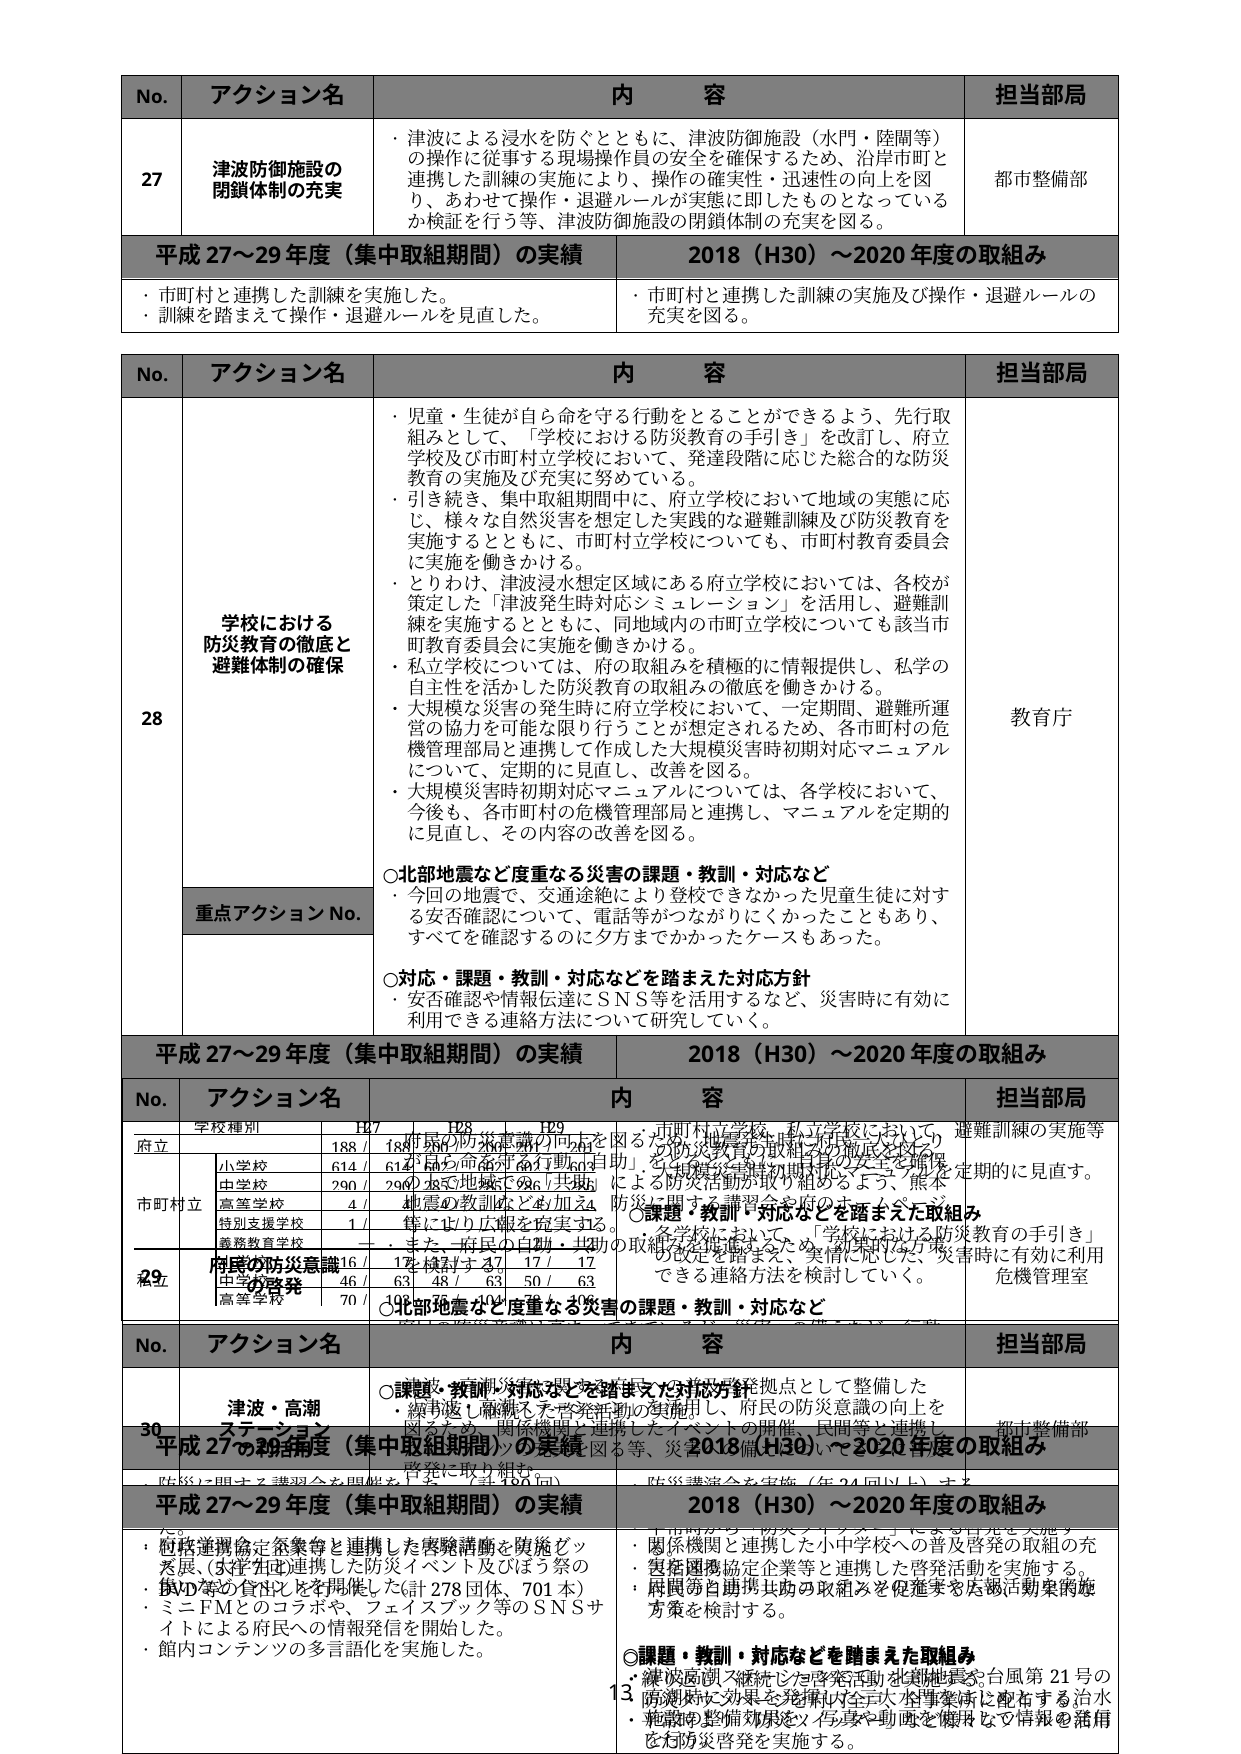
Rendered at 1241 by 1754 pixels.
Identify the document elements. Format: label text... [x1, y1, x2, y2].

table_cell 都市整備部 [965, 119, 1118, 235]
table_header No. [123, 1079, 179, 1121]
table_header アクション名 [180, 1079, 369, 1121]
table_header 担当部局 [966, 1079, 1118, 1121]
table_header 内 容 [370, 1325, 965, 1367]
table_cell 平成27～29年度（集中取組期間）の実績 [122, 1036, 616, 1078]
table_cell 津波・高潮災害に関する府民への普及啓発拠点として整備した「津波・高潮ステーション」を活用し、府民の防災意識の向上を図るため、関係機関と連携したイベントの開催、民間等と連携したコンテンツの充実を図る等、災害への備えについてさらに普及啓発に取り組む。 [370, 1368, 965, 1485]
table_cell 平成27～29年度（集中取組期間）の実績 [122, 236, 616, 278]
table_cell 平成27～29年度（集中取組期間）の実績 [123, 1486, 616, 1528]
table_cell 28 [122, 398, 182, 1034]
table_header 内 容 [374, 355, 965, 397]
table_header No. [122, 355, 182, 397]
table_cell [183, 935, 373, 1034]
table_cell 関係機関と連携した小中学校への普及啓発の取組の充実を図る。 民間等と連携したコンテンツの充実や広報活動を実施する。 ○課題・教訓・対応などを踏まえた取組み ・津波高潮ステーションにて、北部地震や台風第21号の高潮時に効果を発揮した三大水門をはじめとする治水施設の整備効果を、写真や動画を使用して情報の発信を行う。 [617, 1530, 1118, 1753]
table_cell 2018（H30）～2020年度の取組み [617, 1486, 1118, 1528]
table_header 内 容 [370, 1079, 965, 1121]
table_cell 教育庁 [966, 398, 1118, 1034]
table_header No. [122, 76, 181, 118]
table_cell 児童・生徒が自ら命を守る行動をとることができるよう、先行取組みとして、「学校における防災教育の手引き」を改訂し、府立学校及び市町村立学校において、発達段階に応じた総合的な防災教育の実施及び充実に努めている。 引き続き、集中取組期間中に、府立学校において地域の実態に応じ、様々な自然災害を想定した実践的な避難訓練及び防災教育を実施するとともに、市町村立学校についても、市町村教育委員会に実施を働きかける。 とりわけ、津波浸水想定区域にある府立学校においては、各校が策定した「津波発生時対応シミュレーション」を活用し、避難訓練を実施するとともに、同地域内の市町立学校についても該当市町教育委員会に実施を働きかける。 私立学校については、府の取組みを積極的に情報提供し、私学の自主性を活かした防災教育の取組みの徹底を働きかける。 大規模な災害の発生時に府立学校において、一定期間、避難所運営の協力を可能な限り行うことが想定されるため、各市町村の危機管理部局と連携して作成した大規模災害時初期対応マニュアルについて、定期的に見直し、改善を図る。 大規模災害時初期対応マニュアルについては、各学校において、今後も、各市町村の危機管理部局と連携し、マニュアルを定期的に見直し、その内容の改善を図る。 ○北部地震など度重なる災害の課題・教訓・対応など 今回の地震で、交通途絶により登校できなかった児童生徒に対する安否確認について、電話等がつながりにくかったこともあり、すべてを確認するのに夕方までかかったケースもあった。 ○対応・課題・教訓・対応などを踏まえた対応方針 安否確認や情報伝達にＳＮＳ等を活用するなど、災害時に有効に利用できる連絡方法について研究していく。 [374, 398, 965, 1034]
table_cell 2018（H30）～2020年度の取組み [617, 236, 1118, 278]
table_cell 29 [123, 1122, 179, 1324]
table_cell 府政学習会、気象台と連携した実験講座、防災グッズ展、大学生と連携した防災イベント及びぼう祭の集いなどイベントを開催した。 ミニＦＭとのコラボや、フェイスブック等のＳＮＳサイトによる府民への情報発信を開始した。 館内コンテンツの多言語化を実施した。 [123, 1530, 616, 1753]
table_cell 府民の防災意識の向上を図るため、地震発生時に府民一人ひとりが自ら命を守る行動「自助」をとるとともに、自身の安全を確保の上で地域での「共助」による防災活動が取り組めるよう、熊本地震の教訓なども加え、防災に関する講習会や府のホームページ等により広報を充実する。 また、府民の自助・共助の取組みを促進するため、効果的な方策を検討する。 ○北部地震など度重なる災害の課題・教訓・対応など ・府民の防災意識は高まってきているが、災害への備えなど、行動に結びついていない。 ○課題・教訓・対応などを踏まえた対応方針 ・繰り返し継続した啓発活動の実施。 [370, 1122, 965, 1324]
table_header 担当部局 [965, 76, 1118, 118]
table_cell 学校における 防災教育の徹底と 避難体制の確保 [183, 398, 373, 887]
table_header 担当部局 [966, 1325, 1118, 1367]
table_cell 津波防御施設の 閉鎖体制の充実 [182, 119, 373, 235]
table_cell 津波・高潮 ステーション の利活用 [180, 1368, 369, 1485]
table_cell 市町村と連携した訓練の実施及び操作・退避ルールの充実を図る。 [617, 280, 1118, 332]
table_cell 市町村と連携した訓練を実施した。 訓練を踏まえて操作・退避ルールを見直した。 [122, 280, 616, 332]
table_cell 都市整備部 [966, 1368, 1118, 1485]
table_header 担当部局 [966, 355, 1118, 397]
table_header アクション名 [182, 76, 373, 118]
table_header アクション名 [183, 355, 373, 397]
table_cell 津波による浸水を防ぐとともに、津波防御施設（水門・陸閘等）の操作に従事する現場操作員の安全を確保するため、沿岸市町と連携した訓練の実施により、操作の確実性・迅速性の向上を図り、あわせて操作・退避ルールが実態に即したものとなっているか検証を行う等、津波防御施設の閉鎖体制の充実を図る。 [374, 119, 964, 235]
table_header 内 容 [374, 76, 964, 118]
table_cell 30 [123, 1368, 179, 1485]
table_cell 2018（H30）～2020年度の取組み [617, 1036, 1118, 1078]
table_cell 重点アクションNo. [183, 888, 373, 934]
table_header アクション名 [180, 1325, 369, 1367]
table_cell 27 [122, 119, 181, 235]
table_cell 危機管理室 [966, 1122, 1118, 1324]
table_cell 府民の防災意識 の啓発 [180, 1122, 369, 1324]
table_header No. [123, 1325, 179, 1367]
